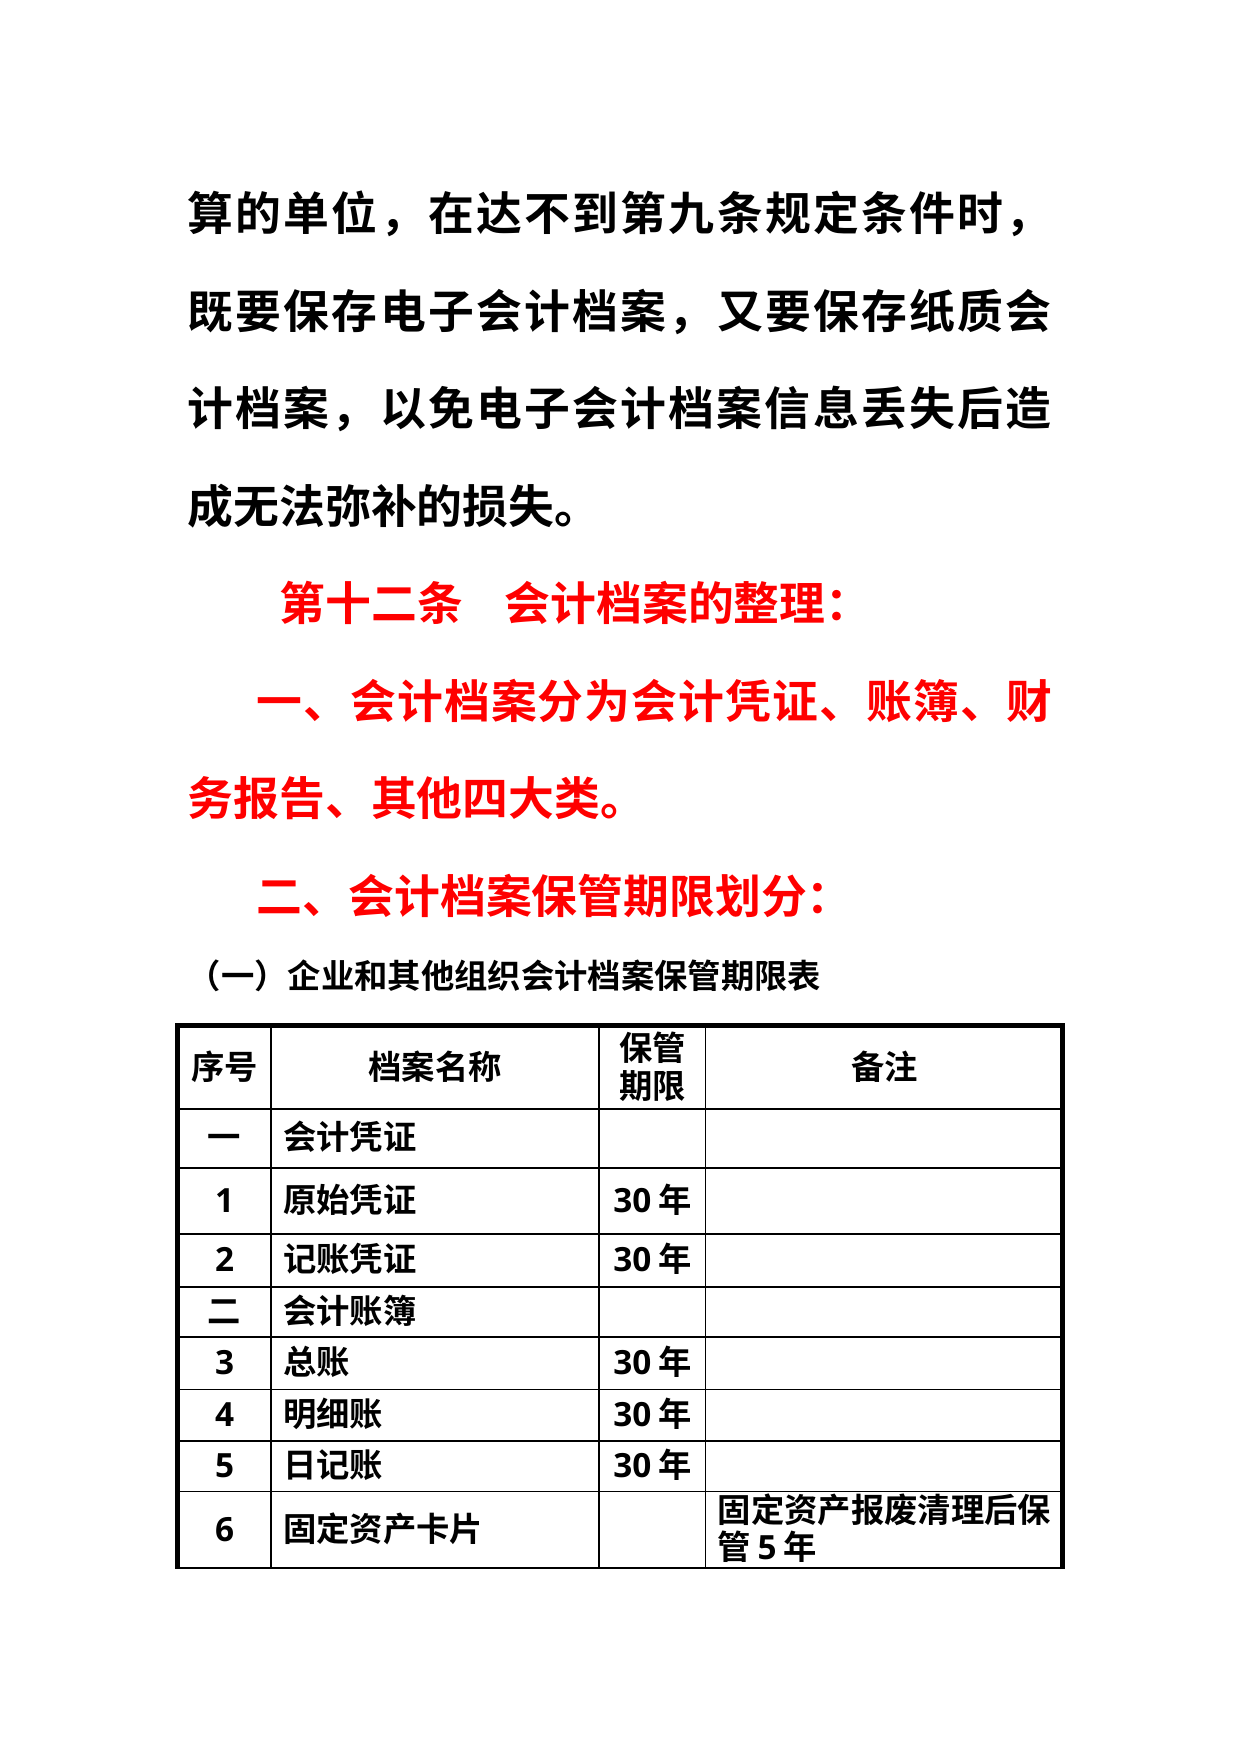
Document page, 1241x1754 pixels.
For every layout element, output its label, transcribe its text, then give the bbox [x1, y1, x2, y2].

table_header 档案名称 [272, 1028, 598, 1108]
table_cell [706, 1235, 1060, 1286]
table_cell 30年 [600, 1390, 705, 1440]
table_cell 固定资产报废清理后保管5年 [706, 1492, 1060, 1567]
table_cell [600, 1288, 705, 1336]
text 第十二条 会计档案的整理： [187, 552, 1053, 649]
text 二、会计档案保管期限划分： [187, 844, 1053, 942]
table_cell [706, 1442, 1060, 1491]
table_cell 记账凭证 [272, 1235, 598, 1286]
table_cell 3 [180, 1338, 270, 1389]
table_cell 固定资产卡片 [272, 1492, 598, 1567]
table_cell [600, 1492, 705, 1567]
table_cell 30年 [600, 1169, 705, 1233]
table_cell 会计凭证 [272, 1110, 598, 1167]
table_cell [600, 1110, 705, 1167]
table_cell 5 [180, 1442, 270, 1491]
text 一、会计档案分为会计凭证、账簿、财务报告、其他四大类。 [187, 649, 1053, 844]
text （一）企业和其他组织会计档案保管期限表 [187, 942, 1053, 1007]
table_cell 一 [180, 1110, 270, 1167]
table_cell 二 [180, 1288, 270, 1336]
table_cell 1 [180, 1169, 270, 1233]
table_cell 2 [180, 1235, 270, 1286]
table_header 备注 [706, 1028, 1060, 1108]
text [187, 162, 1053, 552]
table_cell 30年 [600, 1338, 705, 1389]
table_cell 日记账 [272, 1442, 598, 1491]
table_cell 30年 [600, 1442, 705, 1491]
table_cell [706, 1169, 1060, 1233]
table_cell [706, 1338, 1060, 1389]
table_cell 6 [180, 1492, 270, 1567]
table_cell 30年 [600, 1235, 705, 1286]
table_cell [706, 1390, 1060, 1440]
table_header 序号 [180, 1028, 270, 1108]
table_cell 总账 [272, 1338, 598, 1389]
table_cell 明细账 [272, 1390, 598, 1440]
table_cell 4 [180, 1390, 270, 1440]
table_cell 原始凭证 [272, 1169, 598, 1233]
table_header 保管 期限 [600, 1028, 705, 1108]
table_cell [706, 1110, 1060, 1167]
table_cell [706, 1288, 1060, 1336]
table_cell 会计账簿 [272, 1288, 598, 1336]
